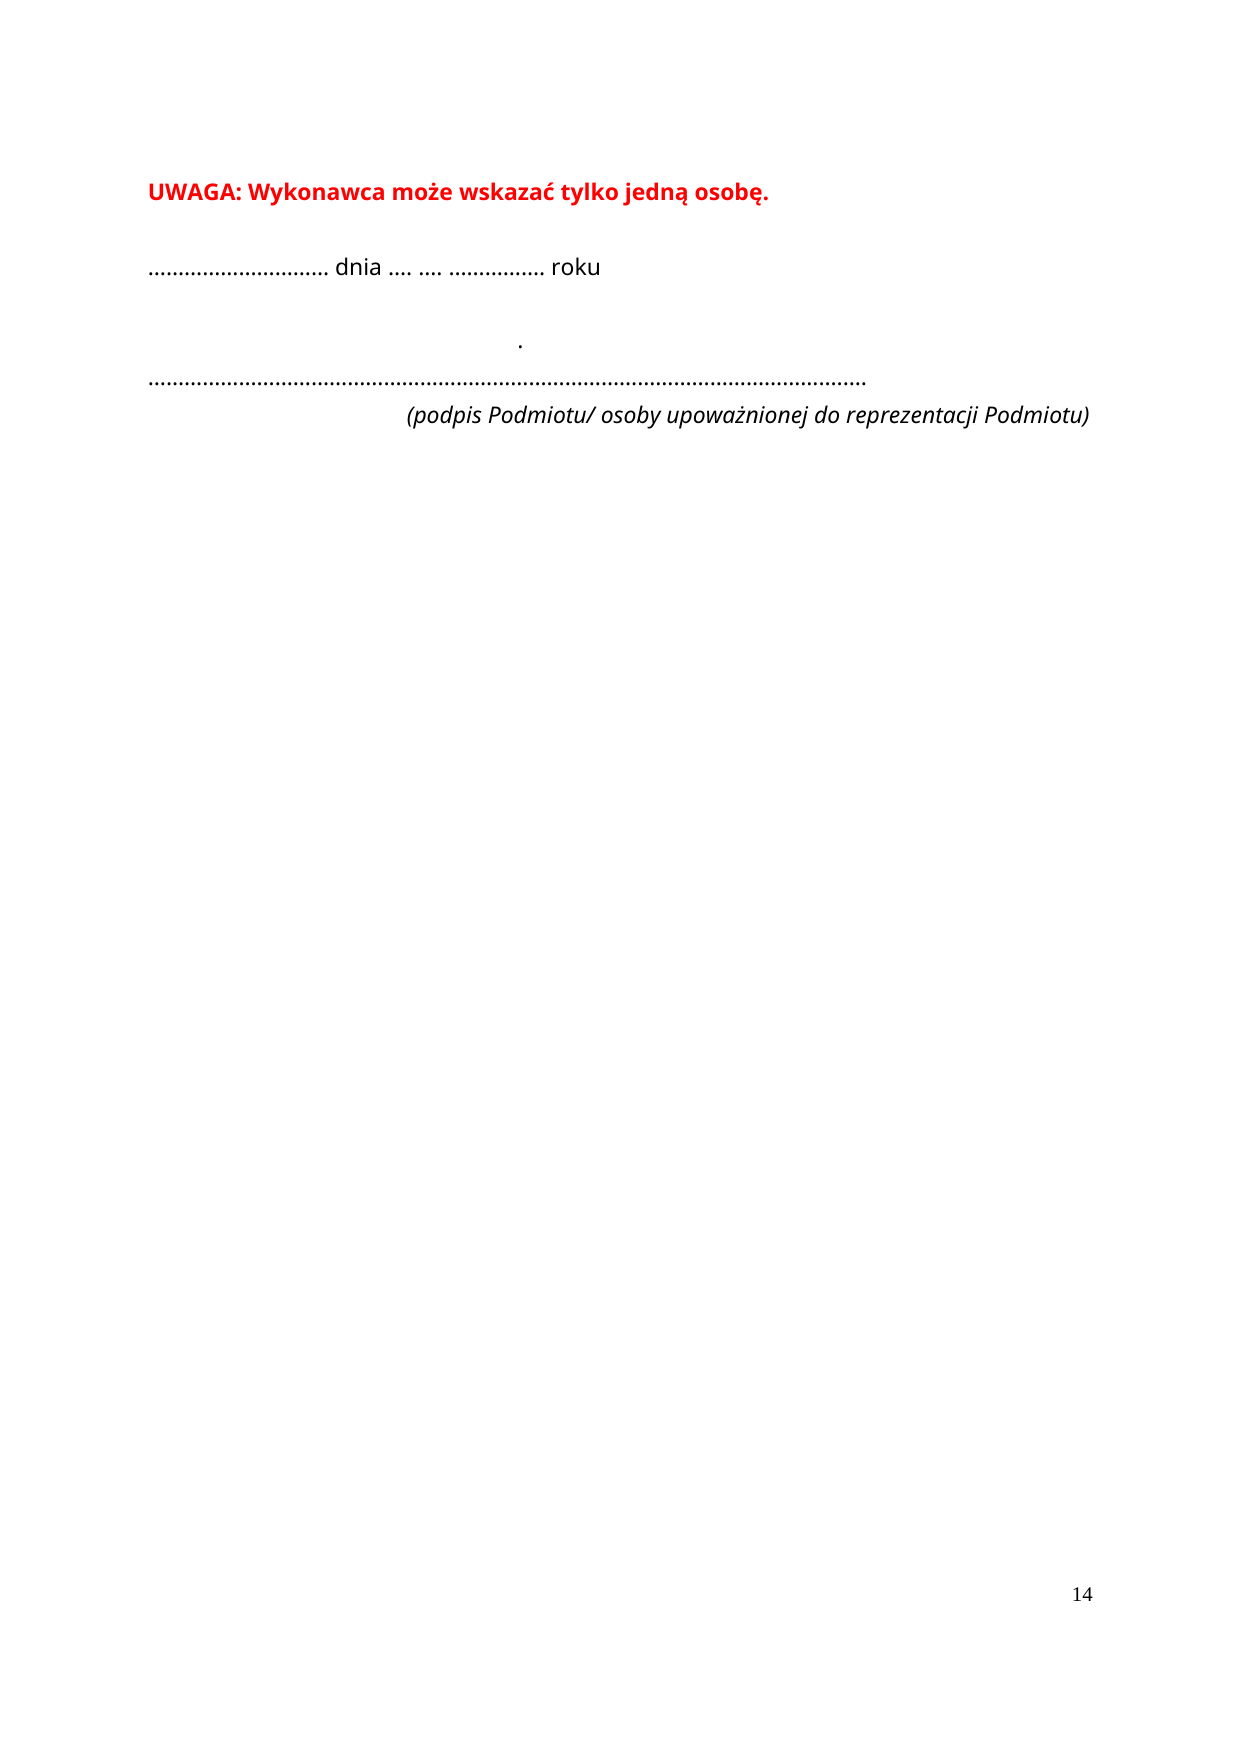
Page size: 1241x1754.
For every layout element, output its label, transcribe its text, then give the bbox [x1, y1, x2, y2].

text ………………………… dnia …. …. ……………. roku [148, 251, 1144, 283]
text UWAGA: Wykonawca może wskazać tylko jedną osobę. [148, 176, 1092, 208]
text .…………………………………………………………………………………………………….…. [148, 289, 1144, 393]
text (podpis Podmiotu/ osoby upoważnionej do reprezentacji Podmiotu) [148, 399, 1092, 430]
